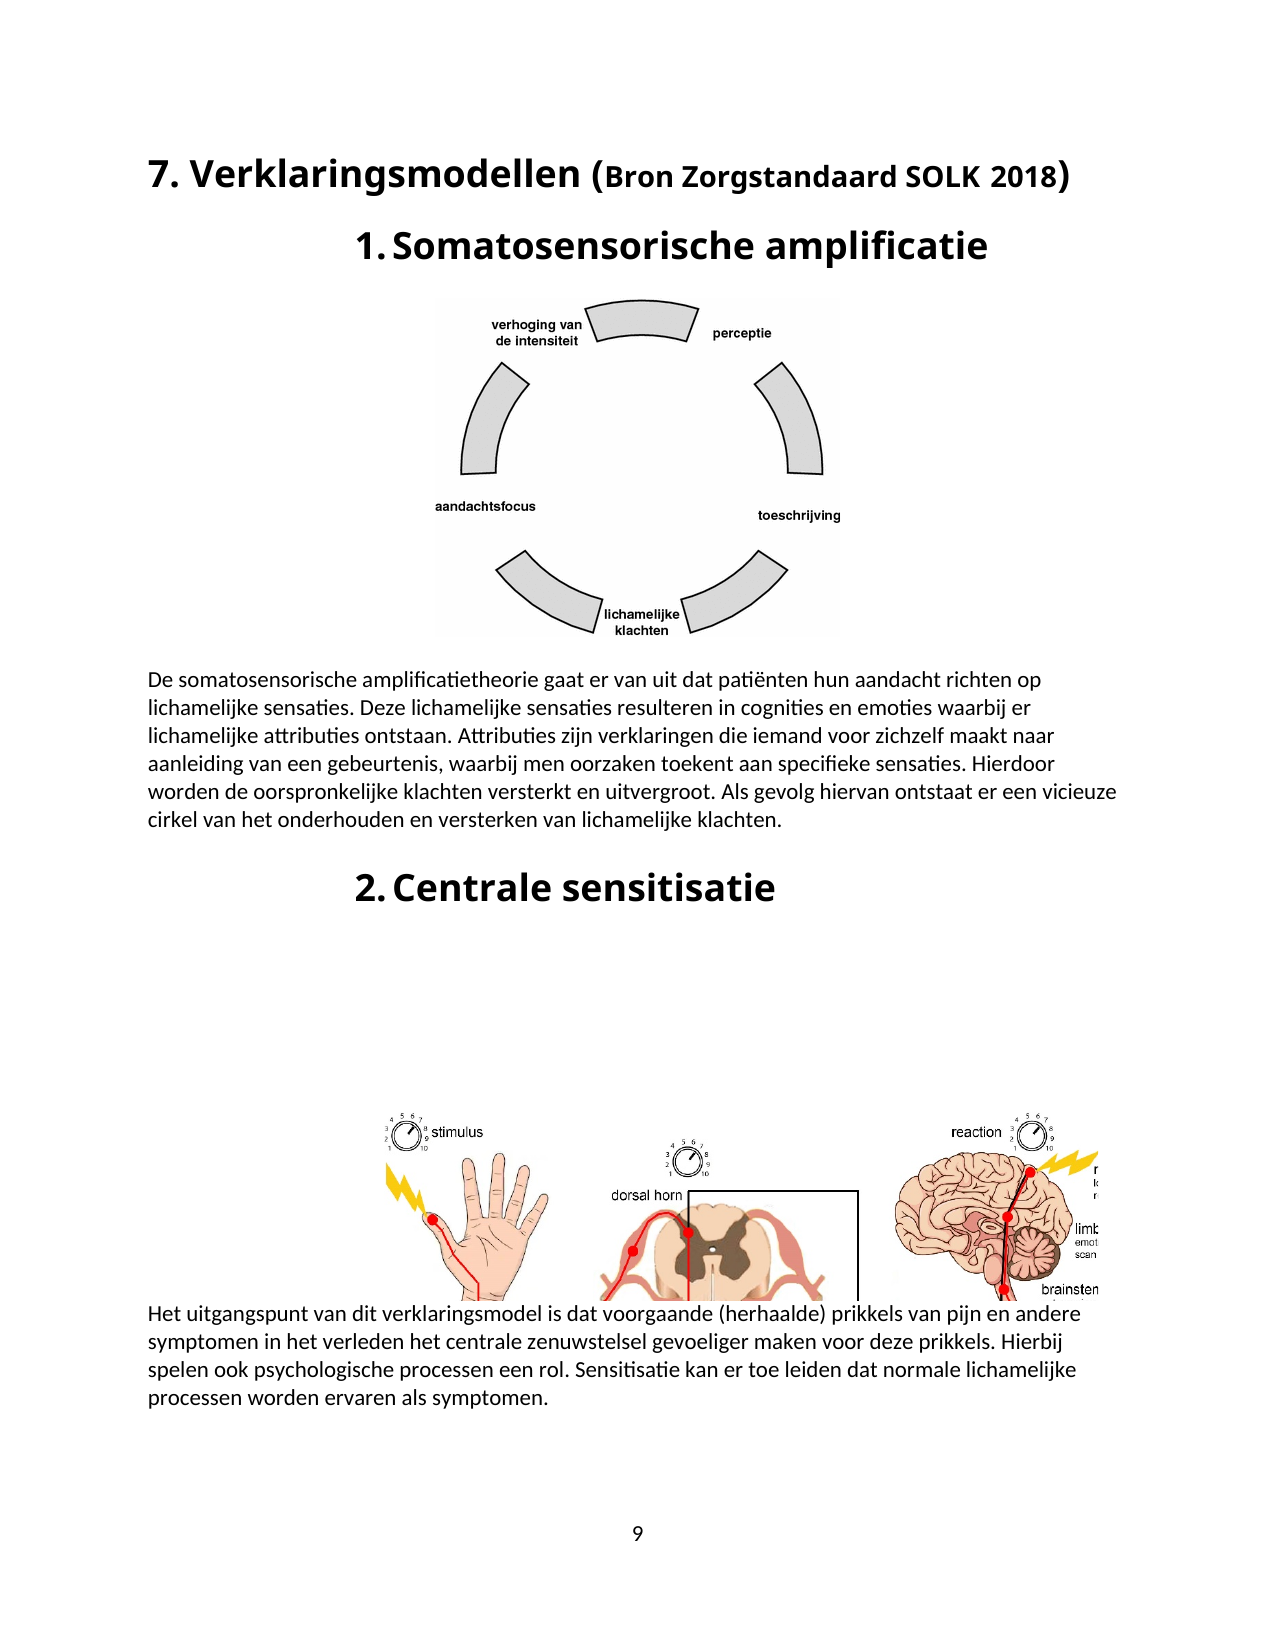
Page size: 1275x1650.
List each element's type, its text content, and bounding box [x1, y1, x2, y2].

list Somatosensorische amplificatie [354, 219, 1127, 270]
picture [435, 298, 841, 637]
list Centrale sensitisatie [354, 861, 1127, 912]
text De somatosensorische amplificatietheorie gaat er van uit dat patiënten hun aandacht richten op lichamelijke sensaties. Deze lichamelijke sensaties resulteren in cognities en emoties waarbij er lichamelijke attributies ontstaan. Attributies zijn verklaringen die iemand voor zichzelf maakt naar aanleiding van een gebeurtenis, waarbij men oorzaken toekent aan specifieke sensaties. Hierdoor worden de oorspronkelijke klachten versterkt en uitvergroot. Als gevolg hiervan ontstaat er een vicieuze cirkel van het onderhouden en versterken van lichamelijke klachten. [148, 665, 1127, 833]
text Het uitgangspunt van dit verklaringsmodel is dat voorgaande (herhaalde) prikkels van pijn en andere symptomen in het verleden het centrale zenuwstelsel gevoeliger maken voor deze prikkels. Hierbij spelen ook psychologische processen een rol. Sensitisatie kan er toe leiden dat normale lichamelijke processen worden ervaren als symptomen. [148, 1299, 1127, 1412]
text 7. Verklaringsmodellen (Bron Zorgstandaard SOLK 2018) [148, 148, 1127, 199]
